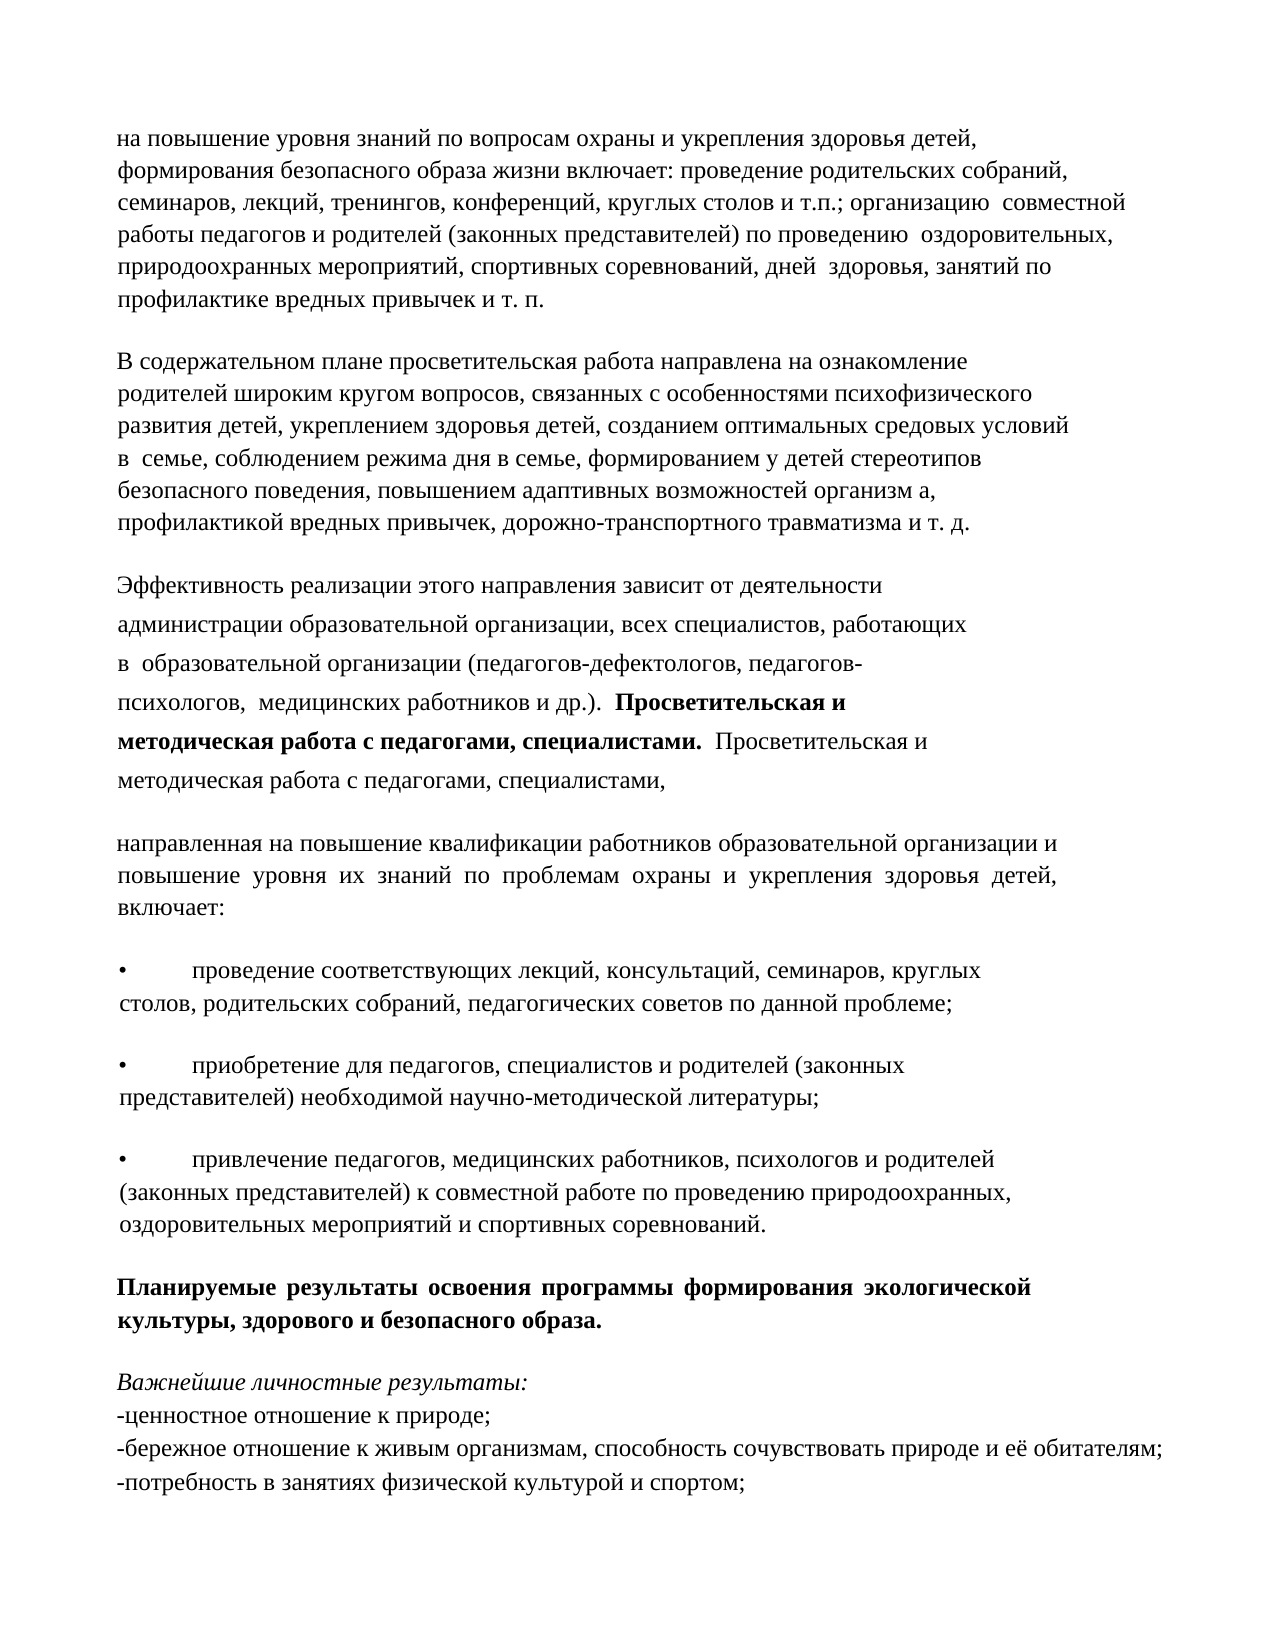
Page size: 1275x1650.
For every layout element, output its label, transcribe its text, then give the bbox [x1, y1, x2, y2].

list проведение соответствующих лекций, консультаций, семинаров, круглых столов, родительских собраний, педагогических советов по данной проблеме; [118, 955, 1034, 1016]
text направленная на повышение квалификации работников образовательной организации и повышение уровня их знаний по проблемам охраны и укрепления здоровья детей, включает: [116, 828, 1058, 921]
text -ценностное отношение к природе; [116, 1400, 1213, 1429]
text Планируемые результаты освоения программы формирования экологической культуры, здорового и безопасного образа. [116, 1272, 1032, 1333]
text Важнейшие личностные результаты: [116, 1367, 1215, 1395]
list приобретение для педагогов, специалистов и родителей (законных представителей) необходимой научно-методической литературы; [118, 1050, 1034, 1111]
text -потребность в занятиях физической культурой и спортом; [116, 1467, 1213, 1496]
list привлечение педагогов, медицинских работников, психологов и родителей (законных представителей) к совместной работе по проведению природоохранных, оздоровительных мероприятий и спортивных соревнований. [118, 1144, 1034, 1238]
text Эффективность реализации этого направления зависит от деятельности администрации образовательной организации, всех специалистов, работающих в образовательной организации (педагогов-дефектологов, педагогов- психологов, медицинских работников и др.). Просветительская и методическая работа с педагогами, специалистами. Просветительская и методическая работа с педагогами, специалистами, [116, 570, 985, 794]
text -бережное отношение к живым организмам, способность сочувствовать природе и её обитателям; [116, 1433, 1213, 1462]
text В содержательном плане просветительская работа направлена на ознакомление родителей широким кругом вопросов, связанных с особенностями психофизического развития детей, укреплением здоровья детей, созданием оптимальных средовых условий в семье, соблюдением режима дня в семье, формированием у детей стереотипов безопасного поведения, повышением адаптивных возможностей организм а, профилактикой вредных привычек, дорожно-транспортного травматизма и т. д. [116, 346, 1087, 536]
text на повышение уровня знаний по вопросам охраны и укрепления здоровья детей, формирования безопасного образа жизни включает: проведение родительских собраний, семинаров, лекций, тренингов, конференций, круглых столов и т.п.; организацию совместной работы педагогов и родителей (законных представителей) по проведению оздоровительных, природоохранных мероприятий, спортивных соревнований, дней здоровья, занятий по профилактике вредных привычек и т. п. [116, 123, 1126, 312]
